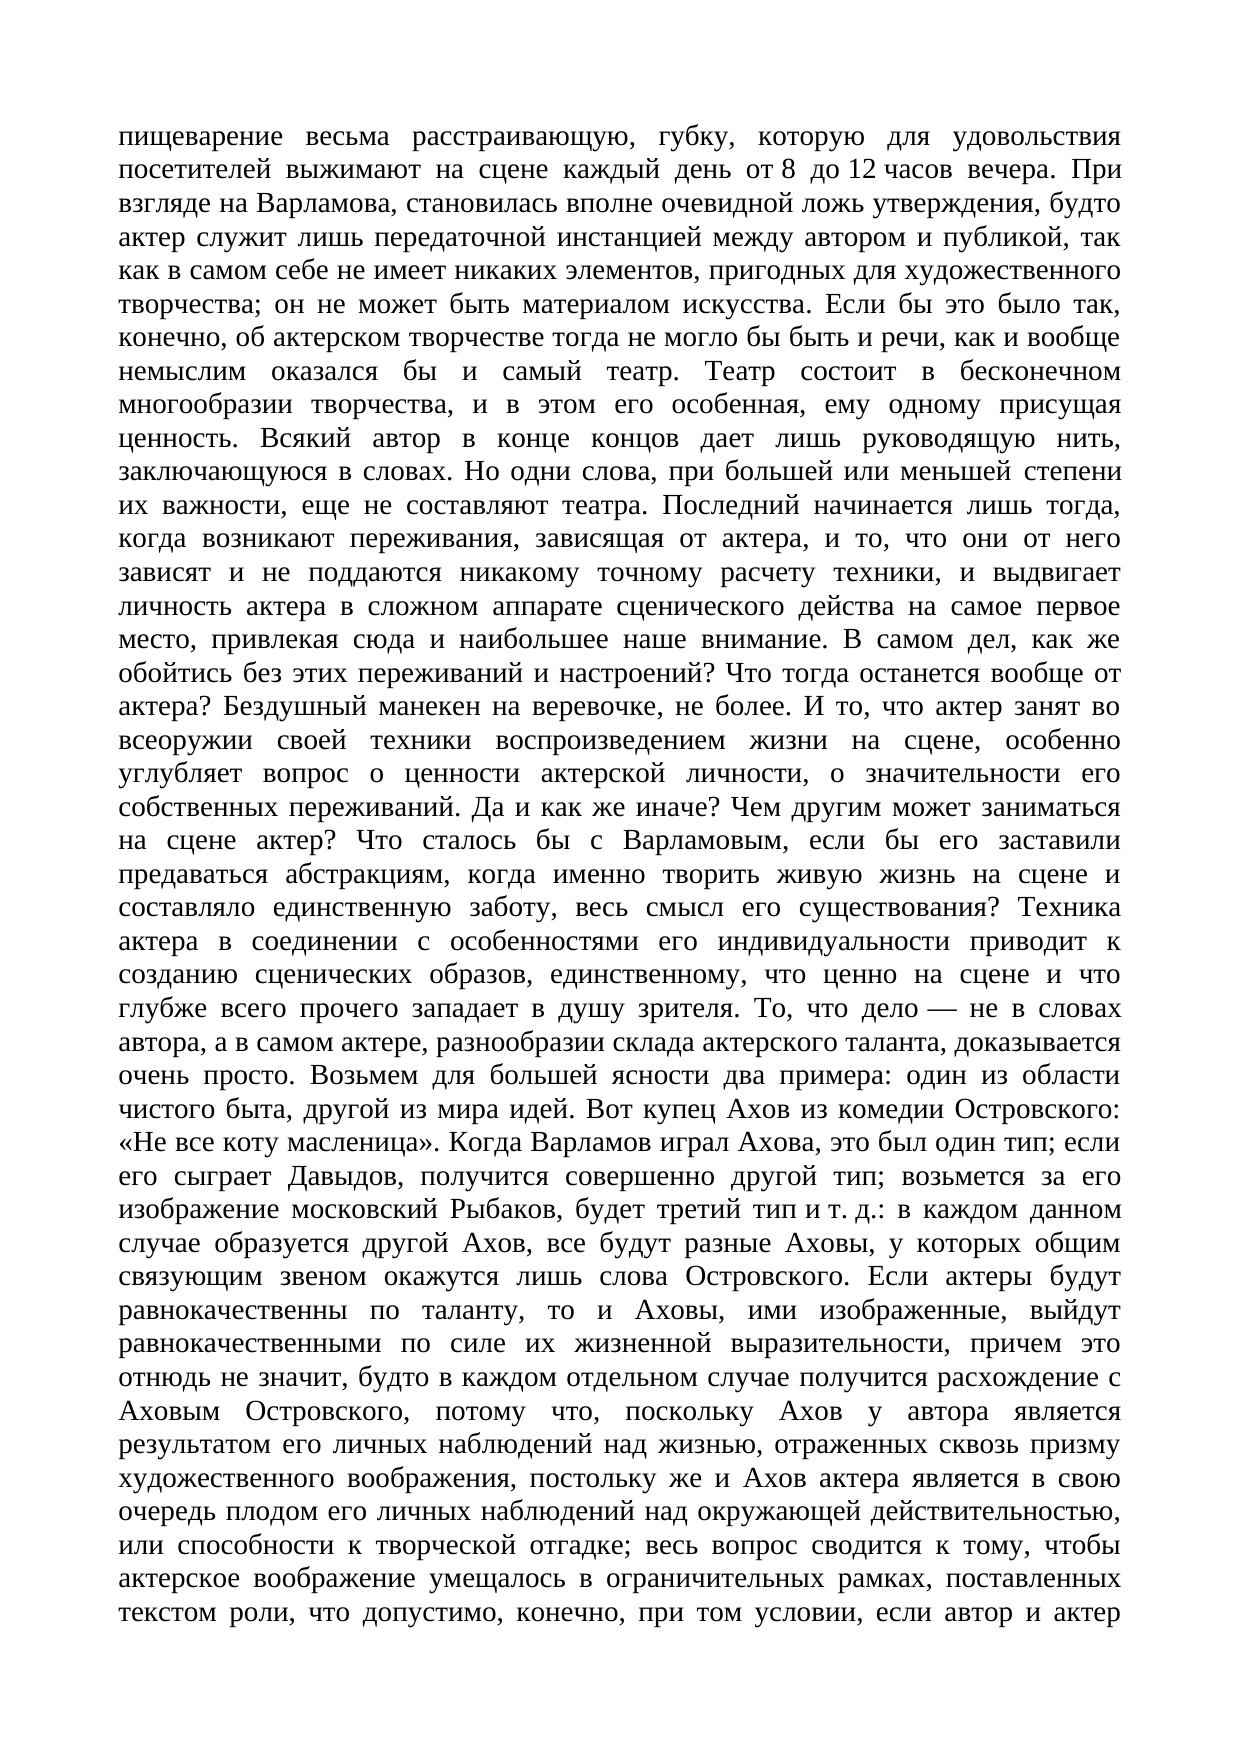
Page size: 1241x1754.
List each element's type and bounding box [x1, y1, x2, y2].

text [118, 118, 1122, 1627]
